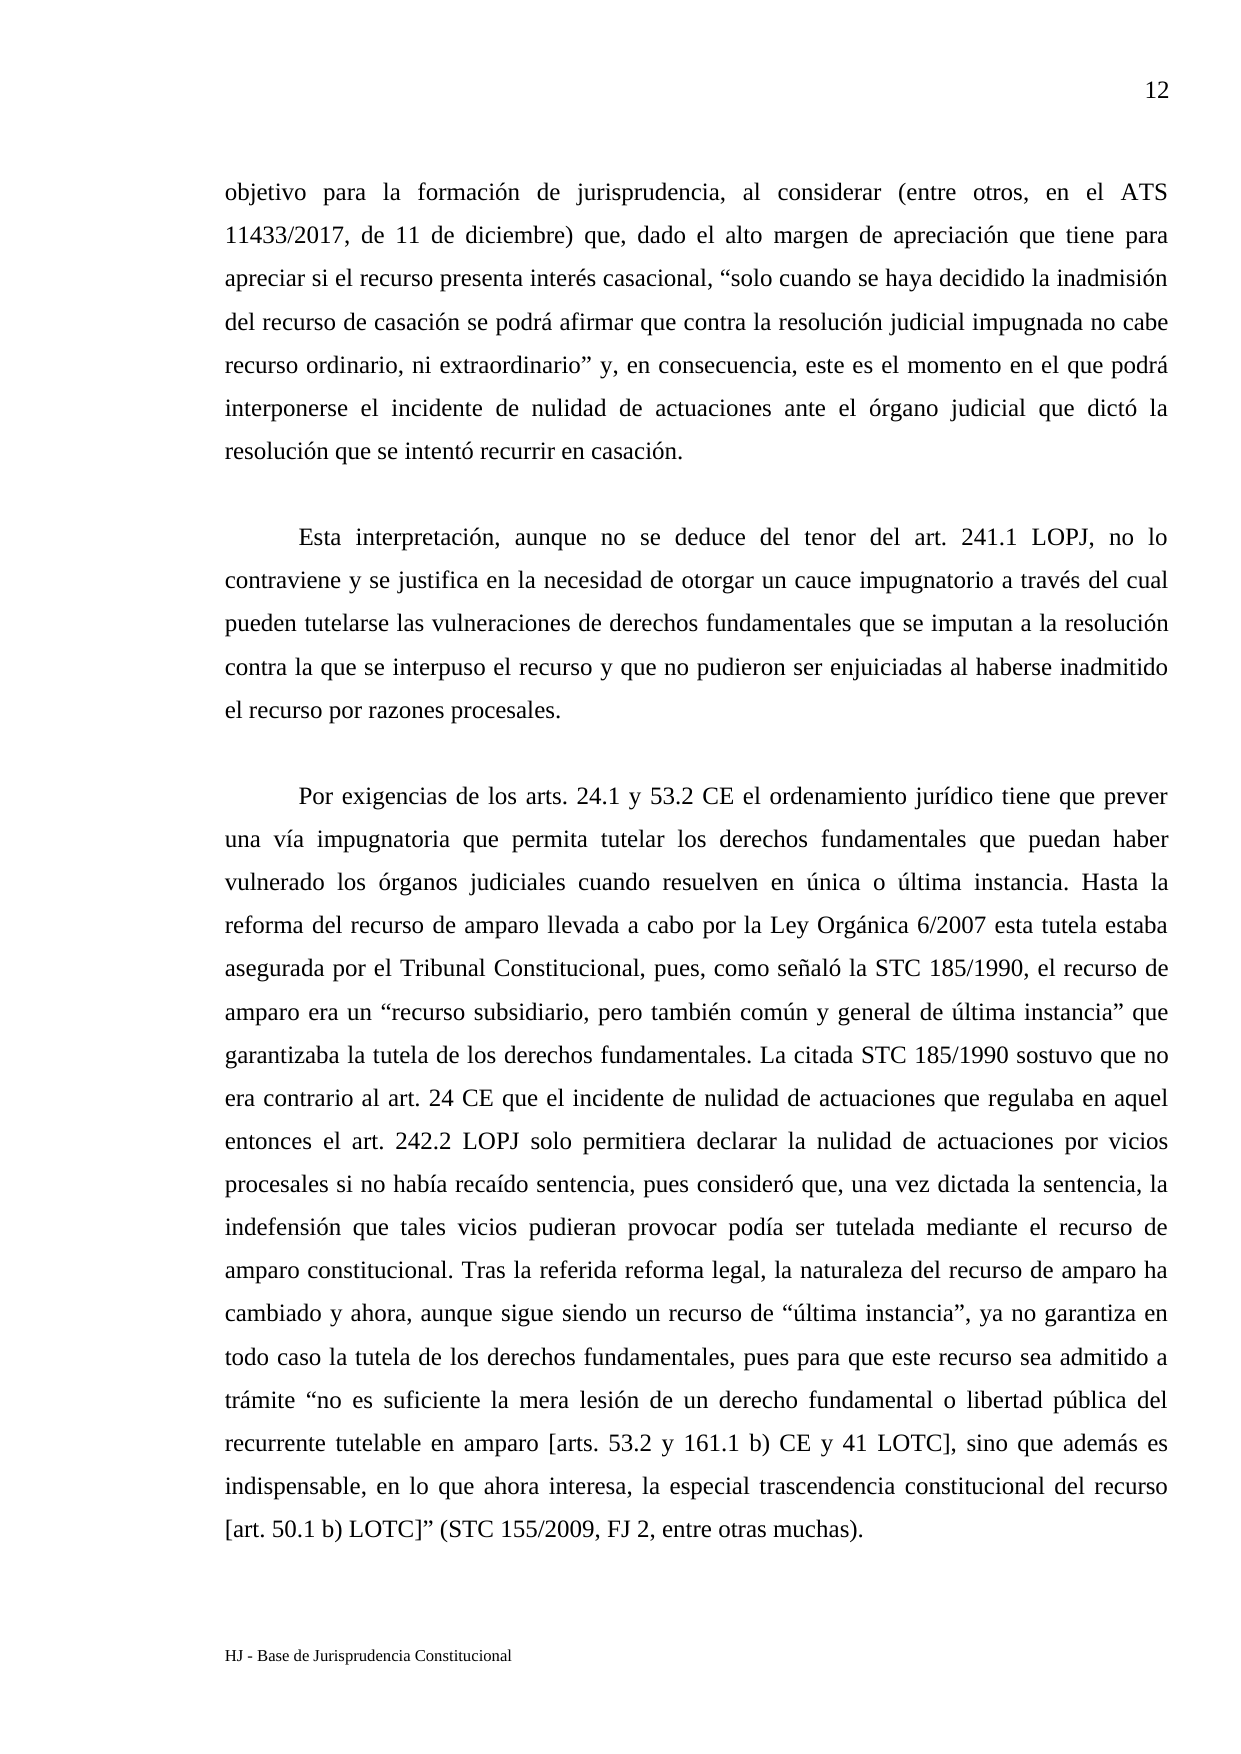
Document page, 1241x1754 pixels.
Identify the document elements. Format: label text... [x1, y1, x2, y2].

text Esta interpretación, aunque no se deduce del tenor del art. 241.1 LOPJ, no lo contraviene y se justifica en la necesidad de otorgar un cauce impugnatorio a través del cual pueden tutelarse las vulneraciones de derechos fundamentales que se imputan a la resolución contra la que se interpuso el recurso y que no pudieron ser enjuiciadas al haberse inadmitido el recurso por razones procesales. [224, 522, 1169, 723]
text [224, 177, 1169, 465]
text Por exigencias de los arts. 24.1 y 53.2 CE el ordenamiento jurídico tiene que prever una vía impugnatoria que permita tutelar los derechos fundamentales que puedan haber vulnerado los órganos judiciales cuando resuelven en única o última instancia. Hasta la reforma del recurso de amparo llevada a cabo por la Ley Orgánica 6/2007 esta tutela estaba asegurada por el Tribunal Constitucional, pues, como señaló la STC 185/1990, el recurso de amparo era un “recurso subsidiario, pero también común y general de última instancia” que garantizaba la tutela de los derechos fundamentales. La citada STC 185/1990 sostuvo que no era contrario al art. 24 CE que el incidente de nulidad de actuaciones que regulaba en aquel entonces el art. 242.2 LOPJ solo permitiera declarar la nulidad de actuaciones por vicios procesales si no había recaído sentencia, pues consideró que, una vez dictada la sentencia, la indefensión que tales vicios pudieran provocar podía ser tutelada mediante el recurso de amparo constitucional. Tras la referida reforma legal, la naturaleza del recurso de amparo ha cambiado y ahora, aunque sigue siendo un recurso de “última instancia”, ya no garantiza en todo caso la tutela de los derechos fundamentales, pues para que este recurso sea admitido a trámite “no es suficiente la mera lesión de un derecho fundamental o libertad pública del recurrente tutelable en amparo [arts. 53.2 y 161.1 b) CE y 41 LOTC], sino que además es indispensable, en lo que ahora interesa, la especial trascendencia constitucional del recurso [art. 50.1 b) LOTC]” (STC 155/2009, FJ 2, entre otras muchas). [224, 781, 1169, 1543]
